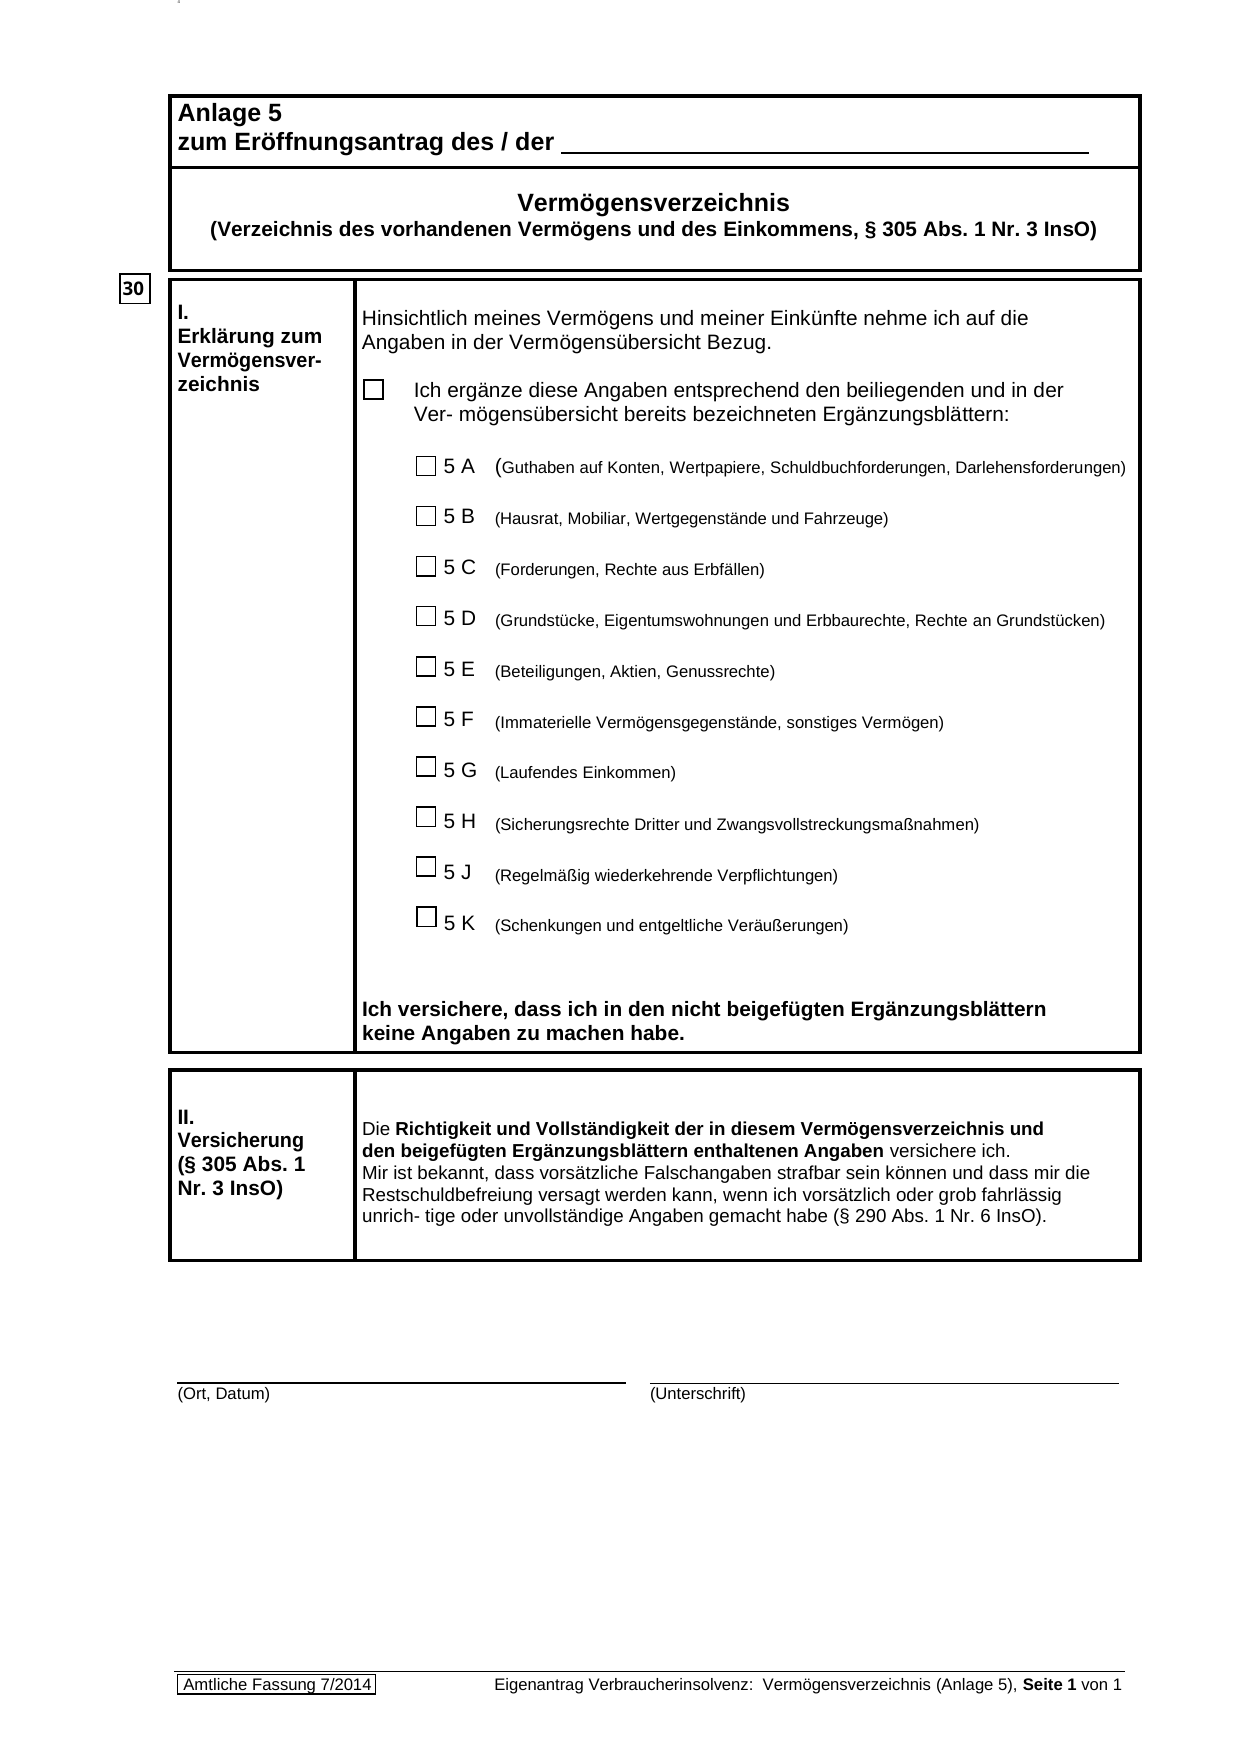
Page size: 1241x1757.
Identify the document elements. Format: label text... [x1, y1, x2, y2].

text 5 J (Regelmäßig wiederkehrende Verpflichtungen) [443, 860, 1138, 885]
text 5 G (Laufendes Einkommen) [443, 758, 1138, 783]
text II. [110, 1104, 261, 1128]
text Vermögensverzeichnis [169, 188, 1138, 217]
text 5 C (Forderungen, Rechte aus Erbfällen) [443, 554, 1138, 579]
text 5 A (Guthaben auf Konten, Wertpapiere, Schuldbuchforderungen, Darlehensforderungen) [443, 454, 1138, 478]
text 5 K (Schenkungen und entgeltliche Veräußerungen) [443, 911, 1138, 936]
text 5 B (Hausrat, Mobiliar, Wertgegenstände und Fahrzeuge) [443, 503, 1138, 529]
text zum Eröffnungsantrag des / der [177, 127, 1138, 155]
text (Ort, Datum) (Unterschrift) [177, 1384, 1138, 1403]
subtitle Ich versichere, dass ich in den nicht beigefügten Ergänzungsblättern keine Angaben zu machen habe. [362, 997, 1103, 1045]
text 5 D (Grundstücke, Eigentumswohnungen und Erbbaurechte, Rechte an Grundstücken) [443, 605, 1138, 631]
text 5 F (Immaterielle Vermögensgegenstände, sonstiges Vermögen) [443, 707, 1138, 732]
text I. [177, 301, 328, 324]
text 5 H (Sicherungsrechte Dritter und Zwangsvollstreckungsmaßnahmen) [443, 809, 1138, 834]
subtitle Anlage 5 [177, 98, 1138, 127]
text 5 E (Beteiligungen, Aktien, Genussrechte) [443, 656, 1138, 681]
subtitle 30 [122, 276, 328, 301]
text Ich ergänze diese Angaben entsprechend den beiliegenden und in der Ver- mögensübersicht bereits bezeichneten Ergänzungsblättern: [413, 378, 1107, 426]
text Nr. 3 InsO) [177, 1177, 310, 1200]
subtitle Die Richtigkeit und Vollständigkeit der in diesem Vermögensverzeichnis und den beigefügten Ergänzungsblättern enthaltenen Angaben versichere ich. [362, 1118, 1082, 1161]
text Erklärung zum Vermögensver- zeichnis [177, 324, 328, 396]
subtitle (Verzeichnis des vorhandenen Vermögens und des Einkommens, § 305 Abs. 1 Nr. 3 InsO) [169, 217, 1138, 241]
text Hinsichtlich meines Vermögens und meiner Einkünfte nehme ich auf die Angaben in der Vermögensübersicht Bezug. [362, 306, 1114, 354]
text Mir ist bekannt, dass vorsätzliche Falschangaben strafbar sein können und dass mir die Restschuldbefreiung versagt werden kann, wenn ich vorsätzlich oder grob fahrlässig unrich- tige oder unvollständige Angaben gemacht habe (§ 290 Abs. 1 Nr. 6 InsO). [362, 1162, 1124, 1226]
text Versicherung (§ 305 Abs. 1 [177, 1129, 310, 1177]
